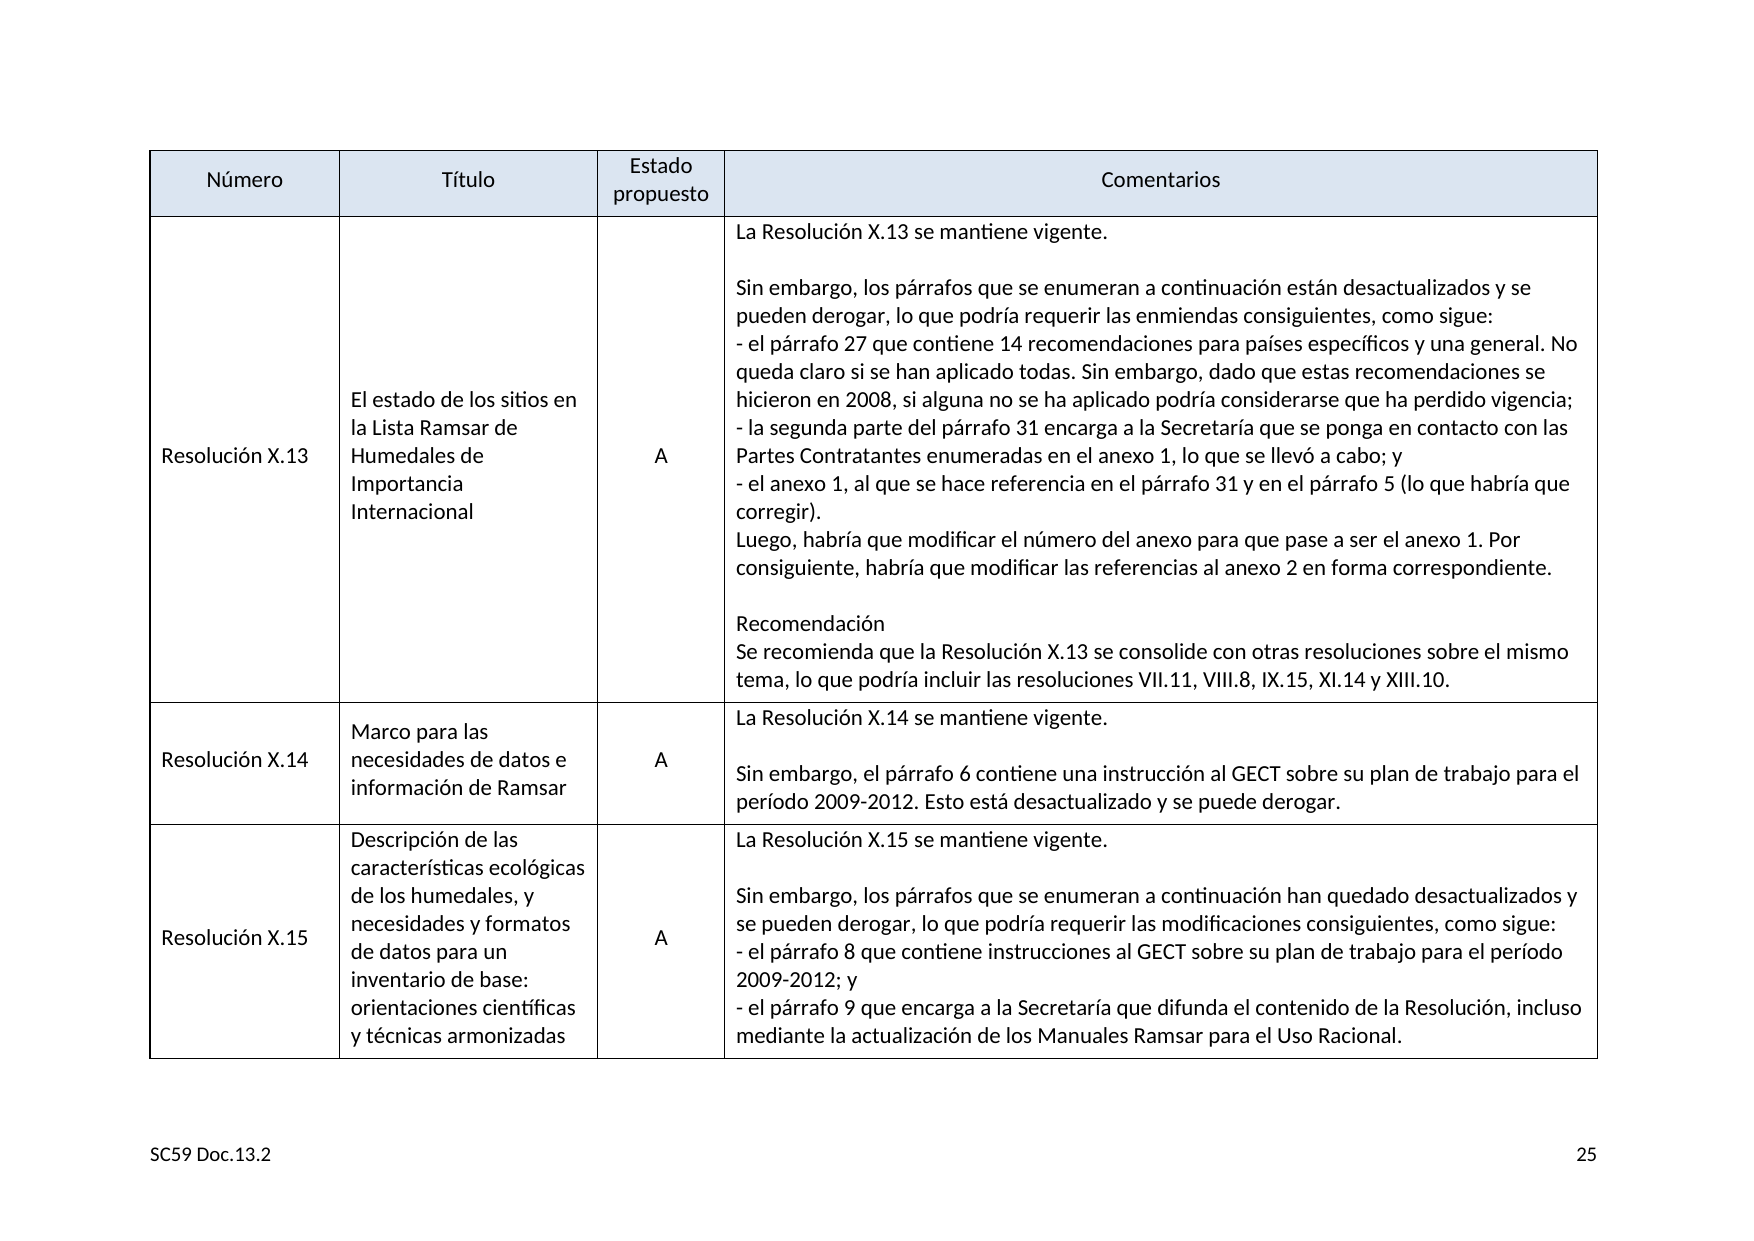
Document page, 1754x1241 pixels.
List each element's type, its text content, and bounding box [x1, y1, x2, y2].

table_header Comentarios [725, 151, 1597, 216]
table_header Estado propuesto [598, 151, 724, 216]
table_cell A [598, 217, 724, 702]
table_header Título [340, 151, 597, 216]
table_cell La Resolución X.14 se mantiene vigente. Sin embargo, el párrafo 6 contiene una instrucción al GECT sobre su plan de trabajo para el período 2009-2012. Esto está desactualizado y se puede derogar. [725, 703, 1597, 824]
table_cell El estado de los sitios en la Lista Ramsar de Humedales de Importancia Internacional [340, 217, 597, 702]
table_header Número [151, 151, 339, 216]
table_cell La Resolución X.13 se mantiene vigente. Sin embargo, los párrafos que se enumeran a continuación están desactualizados y se pueden derogar, lo que podría requerir las enmiendas consiguientes, como sigue: - el párrafo 27 que contiene 14 recomendaciones para países específicos y una general. No queda claro si se han aplicado todas. Sin embargo, dado que estas recomendaciones se hicieron en 2008, si alguna no se ha aplicado podría considerarse que ha perdido vigencia; - la segunda parte del párrafo 31 encarga a la Secretaría que se ponga en contacto con las Partes Contratantes enumeradas en el anexo 1, lo que se llevó a cabo; y - el anexo 1, al que se hace referencia en el párrafo 31 y en el párrafo 5 (lo que habría que corregir). Luego, habría que modificar el número del anexo para que pase a ser el anexo 1. Por consiguiente, habría que modificar las referencias al anexo 2 en forma correspondiente. Recomendación Se recomienda que la Resolución X.13 se consolide con otras resoluciones sobre el mismo tema, lo que podría incluir las resoluciones VII.11, VIII.8, IX.15, XI.14 y XIII.10. [725, 217, 1597, 702]
table_cell A [598, 703, 724, 824]
table_cell Marco para las necesidades de datos e información de Ramsar [340, 703, 597, 824]
table_cell A [598, 825, 724, 1058]
table_cell Resolución X.13 [151, 217, 339, 702]
table_cell La Resolución X.15 se mantiene vigente. Sin embargo, los párrafos que se enumeran a continuación han quedado desactualizados y se pueden derogar, lo que podría requerir las modificaciones consiguientes, como sigue: - el párrafo 8 que contiene instrucciones al GECT sobre su plan de trabajo para el período 2009-2012; y - el párrafo 9 que encarga a la Secretaría que difunda el contenido de la Resolución, incluso mediante la actualización de los Manuales Ramsar para el Uso Racional. [725, 825, 1597, 1058]
table_cell Resolución X.14 [151, 703, 339, 824]
table_cell Resolución X.15 [151, 825, 339, 1058]
table_cell Descripción de las características ecológicas de los humedales, y necesidades y formatos de datos para un inventario de base: orientaciones científicas y técnicas armonizadas [340, 825, 597, 1058]
